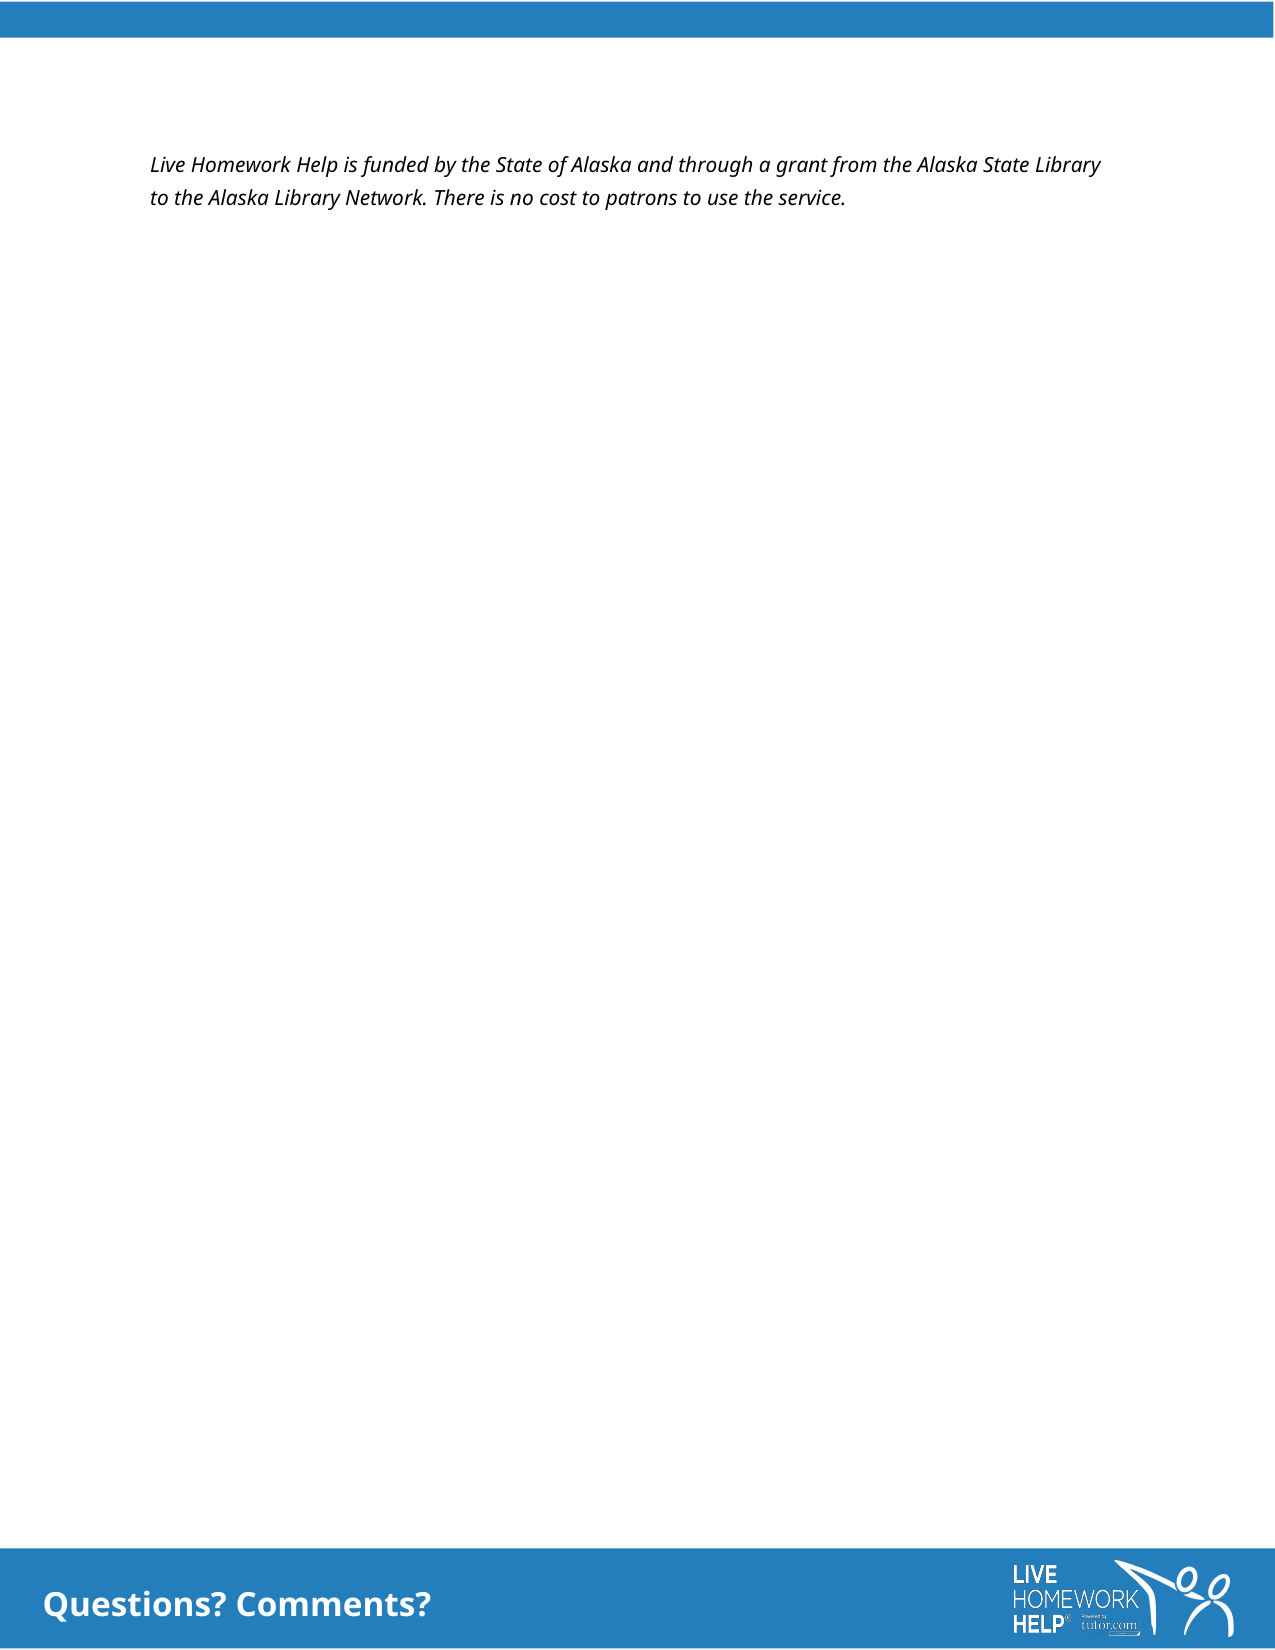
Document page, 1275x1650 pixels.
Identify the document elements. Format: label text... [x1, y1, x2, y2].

text Live Homework Help is funded by the State of Alaska and through a grant from the Alaska State Library to the Alaska Library Network. There is no cost to patrons to use the service. [150, 150, 1125, 211]
picture [1012, 1560, 1234, 1637]
